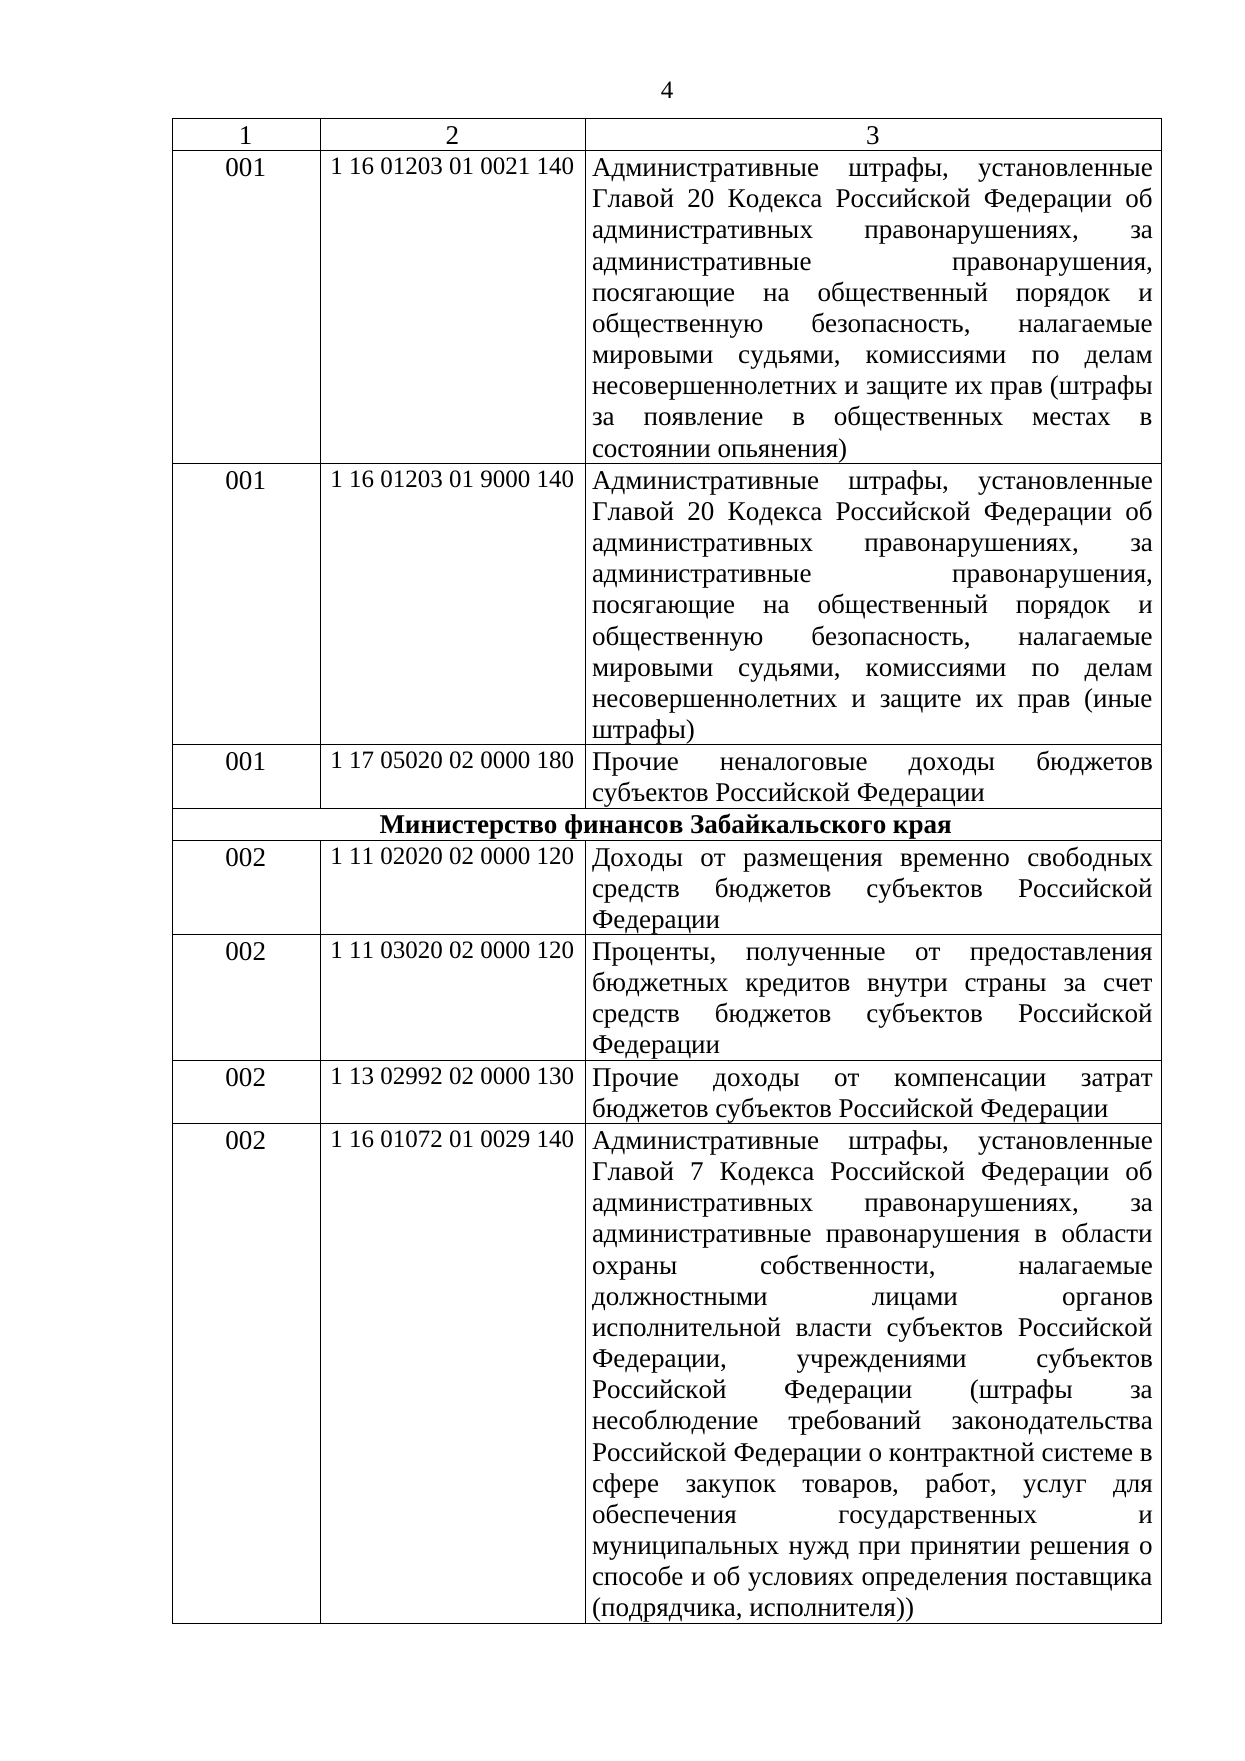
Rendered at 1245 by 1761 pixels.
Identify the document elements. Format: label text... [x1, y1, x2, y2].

table_cell 1 16 01203 01 9000 140 [321, 464, 585, 744]
table_cell 1 13 02992 02 0000 130 [321, 1061, 585, 1123]
table_cell 1 11 02020 02 0000 120 [321, 841, 585, 934]
table_header 1 [173, 119, 320, 150]
table_cell 1 16 01203 01 0021 140 [321, 151, 585, 463]
table_cell 1 11 03020 02 0000 120 [321, 935, 585, 1060]
table_cell 1 17 05020 02 0000 180 [321, 745, 585, 807]
table_cell 002 [173, 841, 320, 934]
table_cell 001 [173, 745, 320, 807]
table_cell Административные штрафы, установленные Главой 20 Кодекса Российской Федерации об административных правонарушениях, за административные правонарушения, посягающие на общественный порядок и общественную безопасность, налагаемые мировыми судьями, комиссиями по делам несовершеннолетних и защите их прав (штрафы за появление в общественных местах в состоянии опьянения) [586, 151, 1161, 463]
table_cell 001 [173, 464, 320, 744]
table_cell Проценты, полученные от предоставления бюджетных кредитов внутри страны за счет средств бюджетов субъектов Российской Федерации [586, 935, 1161, 1060]
table_header 2 [321, 119, 585, 150]
table_cell 002 [173, 935, 320, 1060]
table_cell Прочие доходы от компенсации затрат бюджетов субъектов Российской Федерации [586, 1061, 1161, 1123]
table_cell 002 [173, 1061, 320, 1123]
table_cell Прочие неналоговые доходы бюджетов субъектов Российской Федерации [586, 745, 1161, 807]
table_cell 002 [173, 1124, 320, 1622]
table_cell 001 [173, 151, 320, 463]
table_cell Министерство финансов Забайкальского края [173, 809, 1161, 840]
table_header 3 [586, 119, 1161, 150]
table_cell Доходы от размещения временно свободных средств бюджетов субъектов Российской Федерации [586, 841, 1161, 934]
table_cell Административные штрафы, установленные Главой 20 Кодекса Российской Федерации об административных правонарушениях, за административные правонарушения, посягающие на общественный порядок и общественную безопасность, налагаемые мировыми судьями, комиссиями по делам несовершеннолетних и защите их прав (иные штрафы) [586, 464, 1161, 744]
table_cell 1 16 01072 01 0029 140 [321, 1124, 585, 1622]
table_cell Административные штрафы, установленные Главой 7 Кодекса Российской Федерации об административных правонарушениях, за административные правонарушения в области охраны собственности, налагаемые должностными лицами органов исполнительной власти субъектов Российской Федерации, учреждениями субъектов Российской Федерации (штрафы за несоблюдение требований законодательства Российской Федерации о контрактной системе в сфере закупок товаров, работ, услуг для обеспечения государственных и муниципальных нужд при принятии решения о способе и об условиях определения поставщика (подрядчика, исполнителя)) [586, 1124, 1161, 1622]
